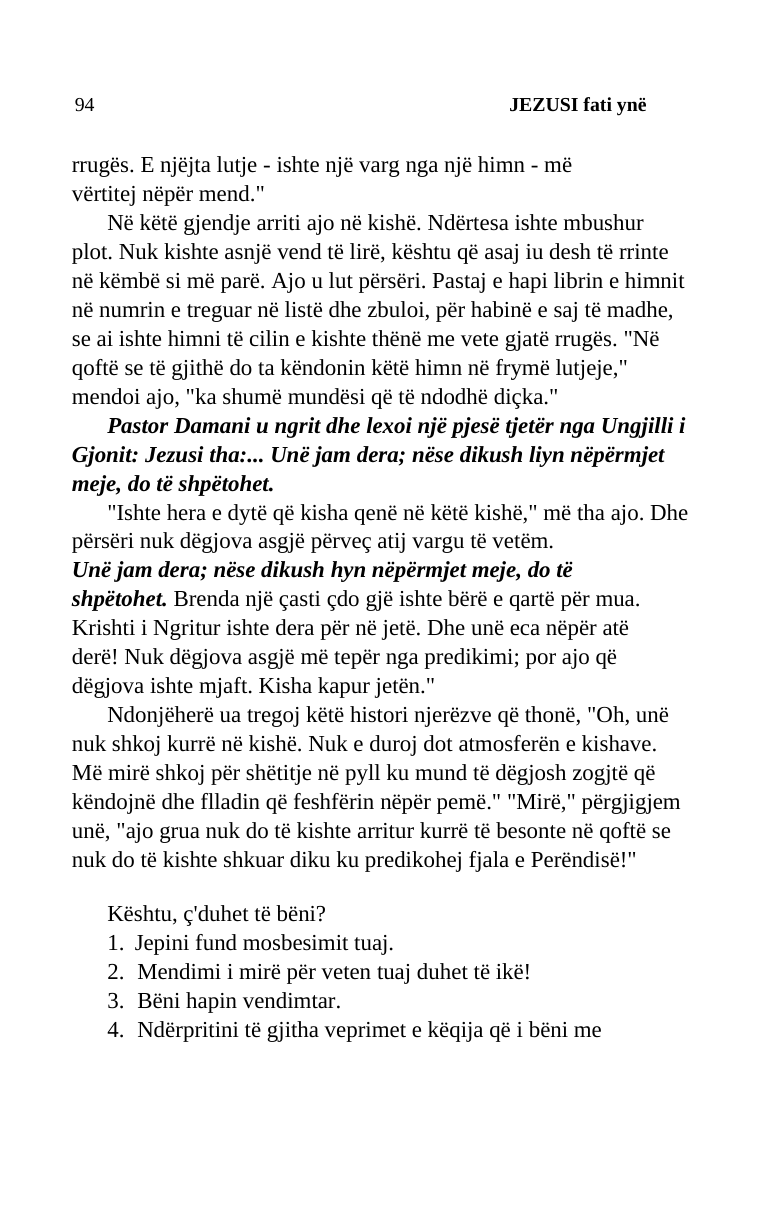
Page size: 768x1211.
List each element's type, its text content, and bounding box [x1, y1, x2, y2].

list Jepini fund mosbesimit tuaj. [107, 927, 691, 956]
text Ndonjëherë ua tregoj këtë histori njerëzve që thonë, "Oh, unë nuk shkoj kurrë në kishë. Nuk e duroj dot atmosferën e kishave. Më mirë shkoj për shëtitje në pyll ku mund të dëgjosh zogjtë që këndojnë dhe flladin që feshfërin nëpër pemë." "Mirë," përgjigjem unë, "ajo grua nuk do të kishte arritur kurrë të besonte në qoftë se nuk do të kishte shkuar diku ku predikohej fjala e Perëndisë!" [72, 699, 691, 873]
text Unë jam dera; nëse dikush hyn nëpërmjet meje, do të shpëtohet. Brenda një çasti çdo gjë ishte bërë e qartë për mua. Krishti i Ngritur ishte dera për në jetë. Dhe unë eca nëpër atë derë! Nuk dëgjova asgjë më tepër nga predikimi; por ajo që dëgjova ishte mjaft. Kisha kapur jetën." [72, 555, 643, 699]
text Pastor Damani u ngrit dhe lexoi një pjesë tjetër nga Ungjilli i Gjonit: Jezusi tha:... Unë jam dera; nëse dikush liyn nëpërmjet meje, do të shpëtohet. [72, 410, 691, 497]
text Kështu, ç'duhet të bëni? [72, 898, 691, 927]
text rrugës. E njëjta lutje - ishte një varg nga një himn - më vërtitej nëpër mend." [72, 149, 643, 207]
text 94 [74, 95, 94, 115]
text Në këtë gjendje arriti ajo në kishë. Ndërtesa ishte mbushur plot. Nuk kishte asnjë vend të lirë, kështu që asaj iu desh të rrinte në këmbë si më parë. Ajo u lut përsëri. Pastaj e hapi librin e himnit në numrin e treguar në listë dhe zbuloi, për habinë e saj të madhe, se ai ishte himni të cilin e kishte thënë me vete gjatë rrugës. "Në qoftë se të gjithë do ta këndonin këtë himn në frymë lutjeje," mendoi ajo, "ka shumë mundësi që të ndodhë diçka." [72, 207, 691, 410]
text JEZUSI fati ynë [509, 95, 647, 115]
list Mendimi i mirë për veten tuaj duhet të ikë! [107, 956, 691, 985]
list Ndërpritini të gjitha veprimet e këqija që i bëni me [107, 1014, 691, 1043]
text "Ishte hera e dytë që kisha qenë në këtë kishë," më tha ajo. Dhe përsëri nuk dëgjova asgjë përveç atij vargu të vetëm. [72, 497, 691, 555]
list Bëni hapin vendimtar. [107, 985, 691, 1014]
